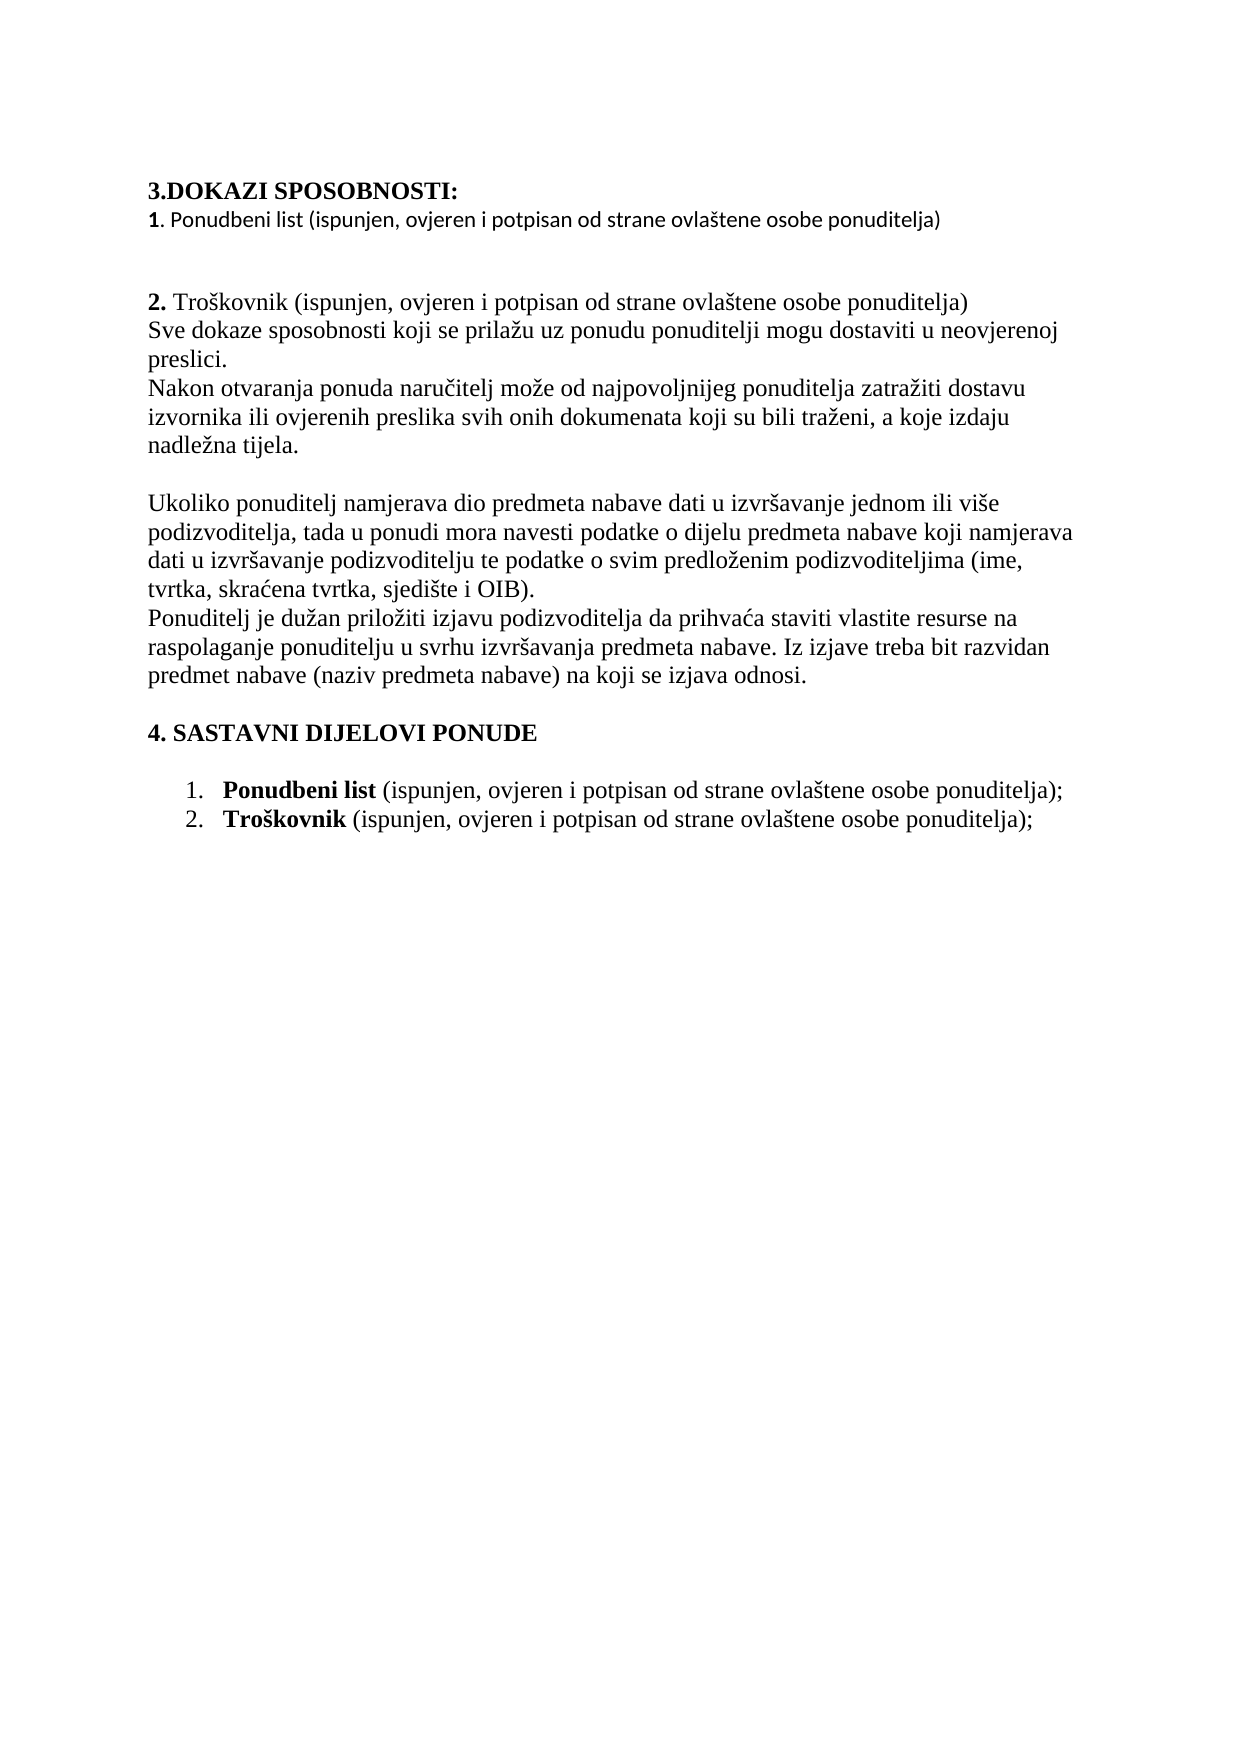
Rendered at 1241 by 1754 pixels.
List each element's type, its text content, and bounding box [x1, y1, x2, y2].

text tvrtka, skraćena tvrtka, sjedište i OIB). [148, 574, 1093, 603]
text raspolaganje ponuditelju u svrhu izvršavanja predmeta nabave. Iz izjave treba bit razvidan [148, 632, 1093, 661]
subtitle 3.DOKAZI SPOSOBNOSTI: [148, 176, 1093, 205]
text nadležna tijela. [148, 431, 1093, 459]
text Nakon otvaranja ponuda naručitelj može od najpovoljnijeg ponuditelja zatražiti dostavu [148, 373, 1093, 402]
text Ukoliko ponuditelj namjerava dio predmeta nabave dati u izvršavanje jednom ili više [148, 488, 1093, 517]
list Troškovnik (ispunjen, ovjeren i potpisan od strane ovlaštene osobe ponuditelja); [185, 804, 1093, 833]
subtitle 4. SASTAVNI DIJELOVI PONUDE [148, 718, 1093, 747]
text Ponuditelj je dužan priložiti izjavu podizvoditelja da prihvaća staviti vlastite resurse na [148, 603, 1093, 632]
text izvornika ili ovjerenih preslika svih onih dokumenata koji su bili traženi, a koje izdaju [148, 402, 1093, 431]
text 2. Troškovnik (ispunjen, ovjeren i potpisan od strane ovlaštene osobe ponuditelja) [148, 287, 1093, 316]
text podizvoditelja, tada u ponudi mora navesti podatke o dijelu predmeta nabave koji namjerava [148, 517, 1093, 546]
text dati u izvršavanje podizvoditelju te podatke o svim predloženim podizvoditeljima (ime, [148, 546, 1093, 574]
list Ponudbeni list (ispunjen, ovjeren i potpisan od strane ovlaštene osobe ponuditelja); [185, 776, 1093, 804]
text Sve dokaze sposobnosti koji se prilažu uz ponudu ponuditelji mogu dostaviti u neovjerenoj [148, 316, 1093, 344]
text predmet nabave (naziv predmeta nabave) na koji se izjava odnosi. [148, 661, 1093, 689]
text 1. Ponudbeni list (ispunjen, ovjeren i potpisan od strane ovlaštene osobe ponuditelja) [148, 205, 1093, 233]
text preslici. [148, 344, 1093, 373]
